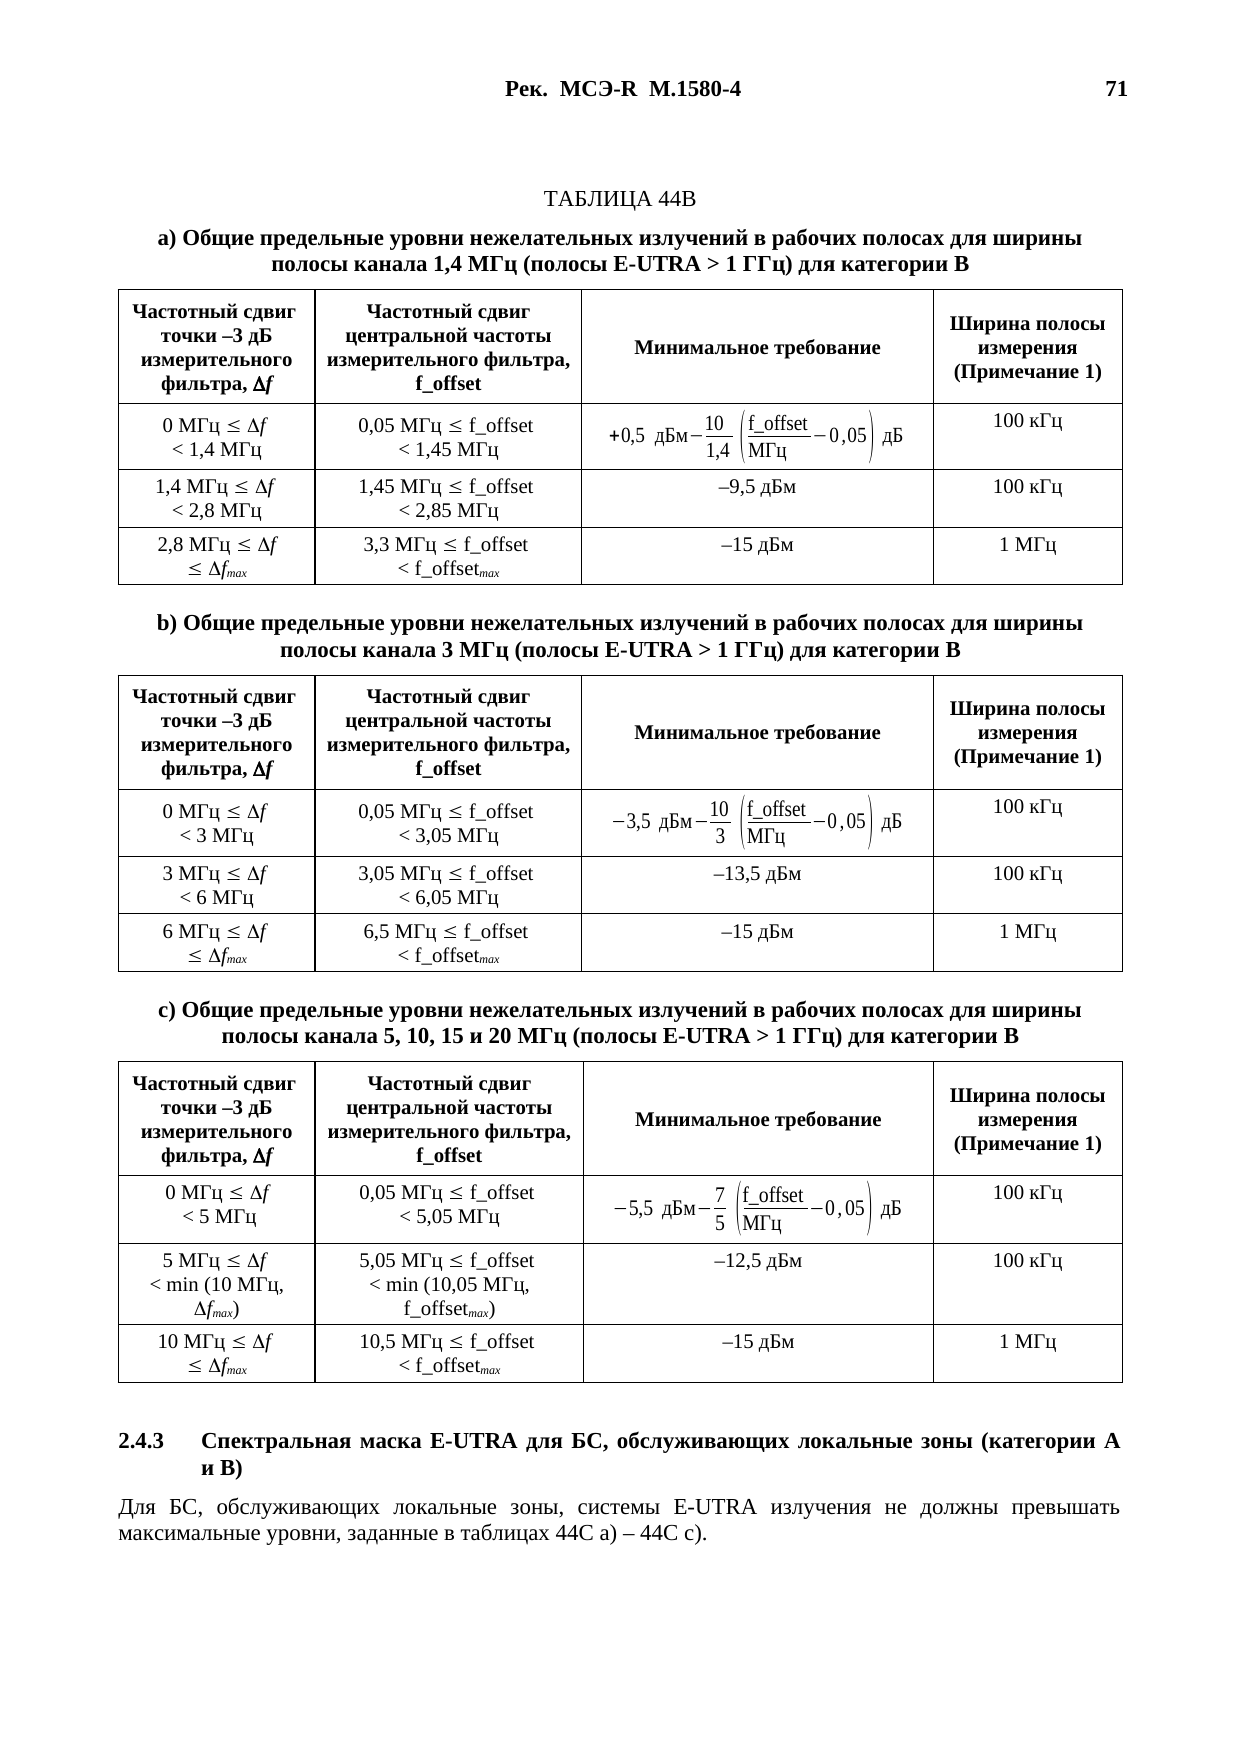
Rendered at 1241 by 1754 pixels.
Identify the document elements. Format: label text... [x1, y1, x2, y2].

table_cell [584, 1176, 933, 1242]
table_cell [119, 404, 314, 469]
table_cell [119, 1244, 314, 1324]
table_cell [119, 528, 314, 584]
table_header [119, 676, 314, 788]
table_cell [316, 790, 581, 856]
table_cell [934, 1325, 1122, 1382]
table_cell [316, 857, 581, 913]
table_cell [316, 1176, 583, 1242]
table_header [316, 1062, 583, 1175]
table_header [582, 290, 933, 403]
text Для БС, обслуживающих локальные зоны, системы E-UTRA излучения не должны превышать максимальные уровни, заданные в таблицах 44C a) – 44C c). [118, 1493, 1122, 1545]
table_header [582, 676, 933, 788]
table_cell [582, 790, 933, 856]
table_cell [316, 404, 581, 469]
title a) Общие предельные уровни нежелательных излучений в рабочих полосах для ширины полосы канала 1,4 МГц (полосы E-UTRA > 1 ГГц) для категории B [118, 224, 1122, 277]
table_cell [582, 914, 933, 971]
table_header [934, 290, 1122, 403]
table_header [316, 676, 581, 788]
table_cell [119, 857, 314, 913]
text ТАБЛИЦА 44B [118, 185, 1122, 212]
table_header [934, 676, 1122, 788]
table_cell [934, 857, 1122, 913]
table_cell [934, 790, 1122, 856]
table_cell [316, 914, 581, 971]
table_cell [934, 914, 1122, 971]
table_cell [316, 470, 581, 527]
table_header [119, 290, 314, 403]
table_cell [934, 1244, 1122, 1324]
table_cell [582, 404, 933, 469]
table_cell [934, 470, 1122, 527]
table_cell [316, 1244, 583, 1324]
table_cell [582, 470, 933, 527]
title c) Общие предельные уровни нежелательных излучений в рабочих полосах для ширины полосы канала 5, 10, 15 и 20 МГц (полосы E-UTRA > 1 ГГц) для категории B [118, 996, 1122, 1049]
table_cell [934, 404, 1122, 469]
title b) Общие предельные уровни нежелательных излучений в рабочих полосах для ширины полосы канала 3 МГц (полосы E-UTRA > 1 ГГц) для категории B [118, 609, 1122, 662]
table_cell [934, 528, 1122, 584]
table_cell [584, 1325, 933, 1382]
subtitle 2.4.3 Спектральная маска E-UTRA для БС, обслуживающих локальные зоны (категории A и B) [118, 1427, 1122, 1480]
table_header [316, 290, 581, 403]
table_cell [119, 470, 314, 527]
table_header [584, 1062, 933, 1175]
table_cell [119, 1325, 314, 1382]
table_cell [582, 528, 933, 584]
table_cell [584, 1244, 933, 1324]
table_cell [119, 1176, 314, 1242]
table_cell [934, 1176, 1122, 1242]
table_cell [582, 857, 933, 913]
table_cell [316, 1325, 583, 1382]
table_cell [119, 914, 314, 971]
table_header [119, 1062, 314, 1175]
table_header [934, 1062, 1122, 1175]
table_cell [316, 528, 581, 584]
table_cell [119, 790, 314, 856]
